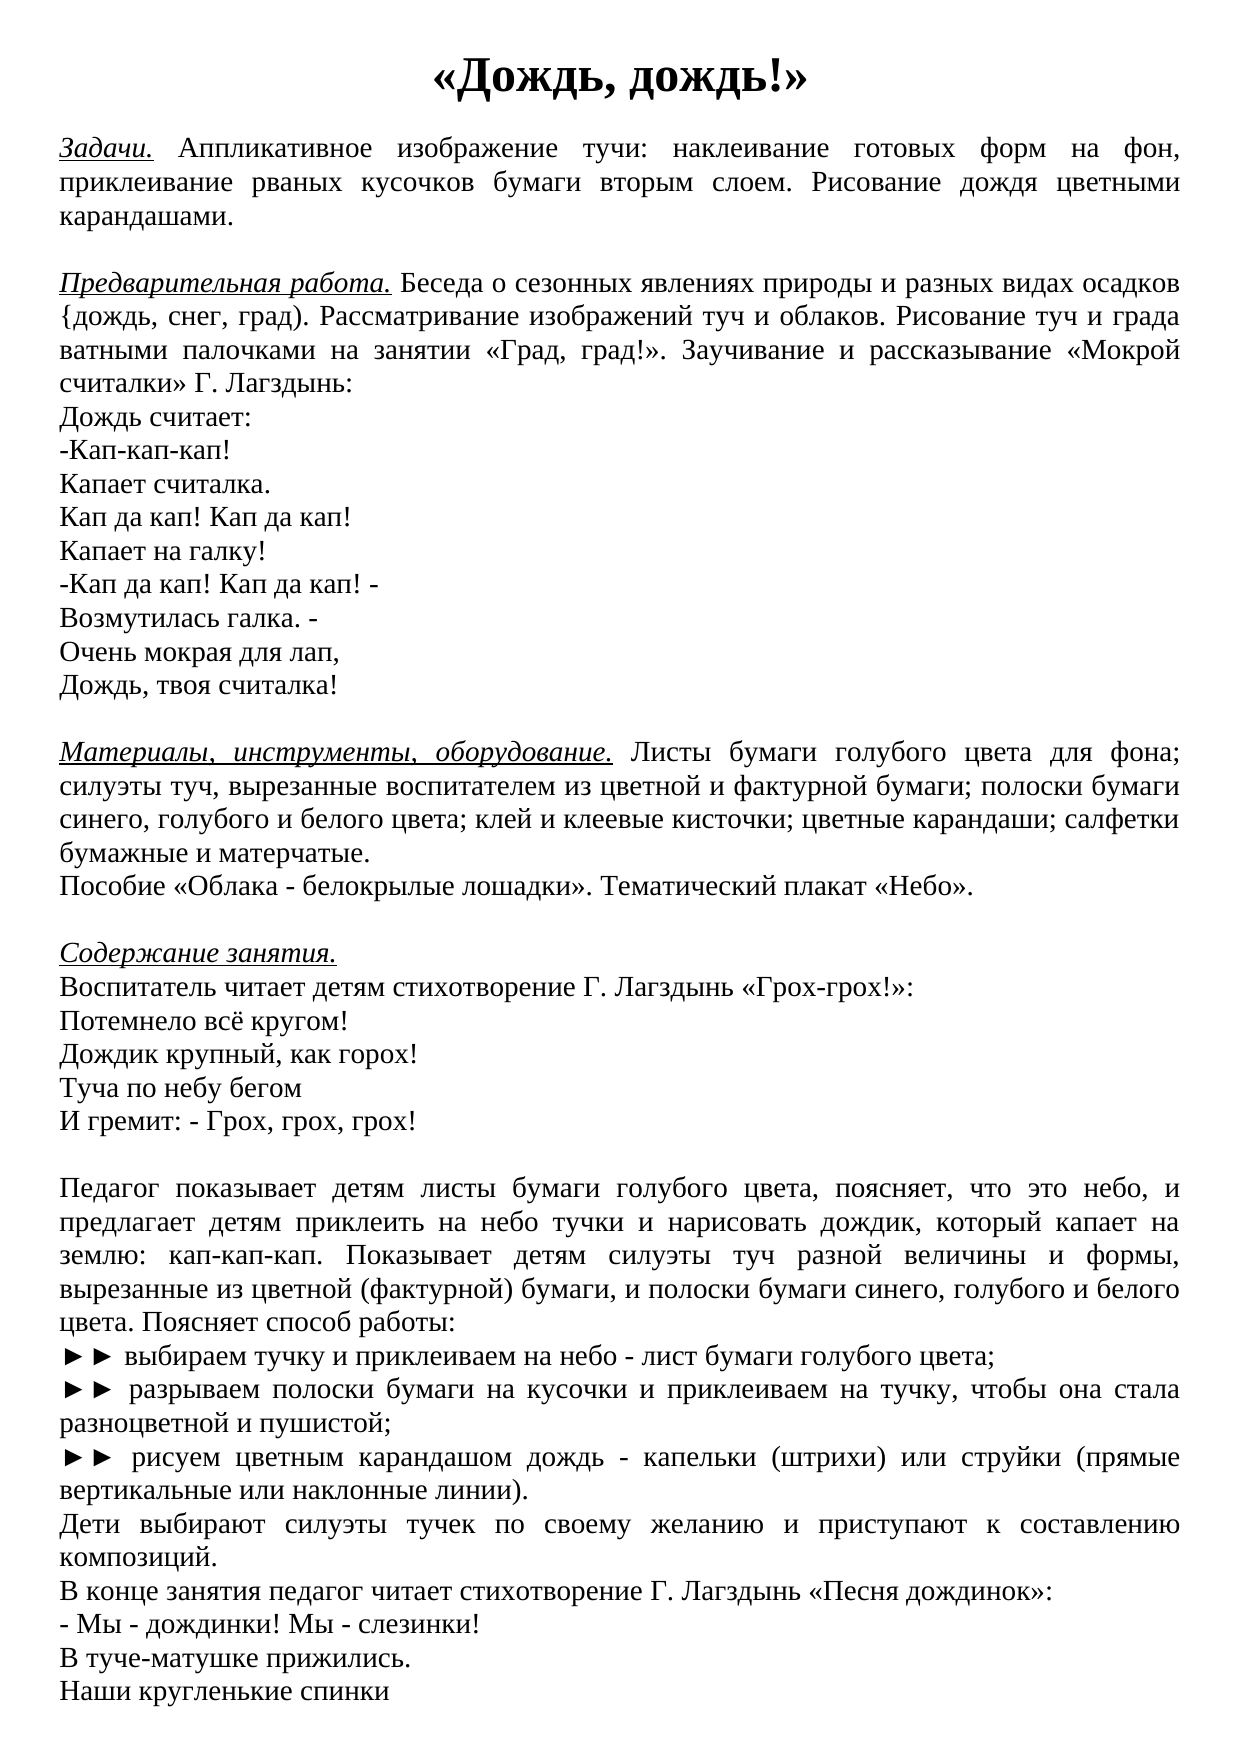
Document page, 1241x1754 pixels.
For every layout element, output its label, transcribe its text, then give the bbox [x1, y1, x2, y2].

text ►► выбираем тучку и приклеиваем на небо - лист бумаги голубого цвета; [59, 1338, 1181, 1372]
text Капает считалка. [59, 466, 1181, 499]
text Задачи. Аппликативное изображение тучи: наклеивание готовых форм на фон, приклеивание рваных кусочков бумаги вторым слоем. Рисование дождя цветными карандашами. [59, 131, 1181, 231]
text Туча по небу бегом [59, 1070, 1181, 1103]
text Кап да кап! Кап да кап! [59, 499, 1181, 533]
text - Мы - дождинки! Мы - слезинки! [59, 1606, 1181, 1640]
text Педагог показывает детям листы бумаги голубого цвета, поясняет, что это небо, и предлагает детям приклеить на небо тучки и нарисовать дождик, который капает на землю: кап-кап-кап. Показывает детям силуэты туч разной величины и формы, вырезанные из цветной (фактурной) бумаги, и полоски бумаги синего, голубого и белого цвета. Поясняет способ работы: [59, 1170, 1181, 1338]
text Содержание занятия. [59, 936, 1181, 969]
text Материалы, инструменты, оборудование. Листы бумаги голубого цвета для фона; силуэты туч, вырезанные воспитателем из цветной и фактурной бумаги; полоски бумаги синего, голубого и белого цвета; клей и клеевые кисточки; цветные карандаши; салфетки бумажные и матерчатые. [59, 734, 1181, 868]
text В конце занятия педагог читает стихотворение Г. Лагздынь «Песня дождинок»: [59, 1573, 1181, 1606]
text Пособие «Облака - белокрылые лошадки». Тематический плакат «Небо». [59, 868, 1181, 902]
text В туче-матушке прижились. [59, 1640, 1181, 1673]
text Дождик крупный, как горох! [59, 1036, 1181, 1070]
text Дождь считает: [59, 399, 1181, 432]
text Капает на галку! [59, 533, 1181, 567]
text -Кап да кап! Кап да кап! - [59, 567, 1181, 600]
text Очень мокрая для лап, [59, 634, 1181, 667]
text Наши кругленькие спинки [59, 1673, 1181, 1707]
text Дождь, твоя считалка! [59, 667, 1181, 701]
text Дети выбирают силуэты тучек по своему желанию и приступают к составлению композиций. [59, 1506, 1181, 1573]
text И гремит: - Грох, грох, грох! [59, 1103, 1181, 1137]
text Возмутилась галка. - [59, 600, 1181, 634]
text ►► разрываем полоски бумаги на кусочки и приклеиваем на тучку, чтобы она стала разноцветной и пушистой; [59, 1372, 1181, 1439]
text Потемнело всё кругом! [59, 1003, 1181, 1036]
text ►► рисуем цветным карандашом дождь - капельки (штрихи) или струйки (прямые вертикальные или наклонные линии). [59, 1439, 1181, 1506]
text «Дождь, дождь!» [59, 44, 1181, 102]
text Предварительная работа. Беседа о сезонных явлениях природы и разных видах осадков {дождь, снег, град). Рассматривание изображений туч и облаков. Рисование туч и града ватными палочками на занятии «Град, град!». Заучивание и рассказывание «Мокрой считалки» Г. Лагздынь: [59, 265, 1181, 399]
text -Кап-кап-кап! [59, 432, 1181, 466]
text Воспитатель читает детям стихотворение Г. Лагздынь «Грох-грох!»: [59, 969, 1181, 1003]
